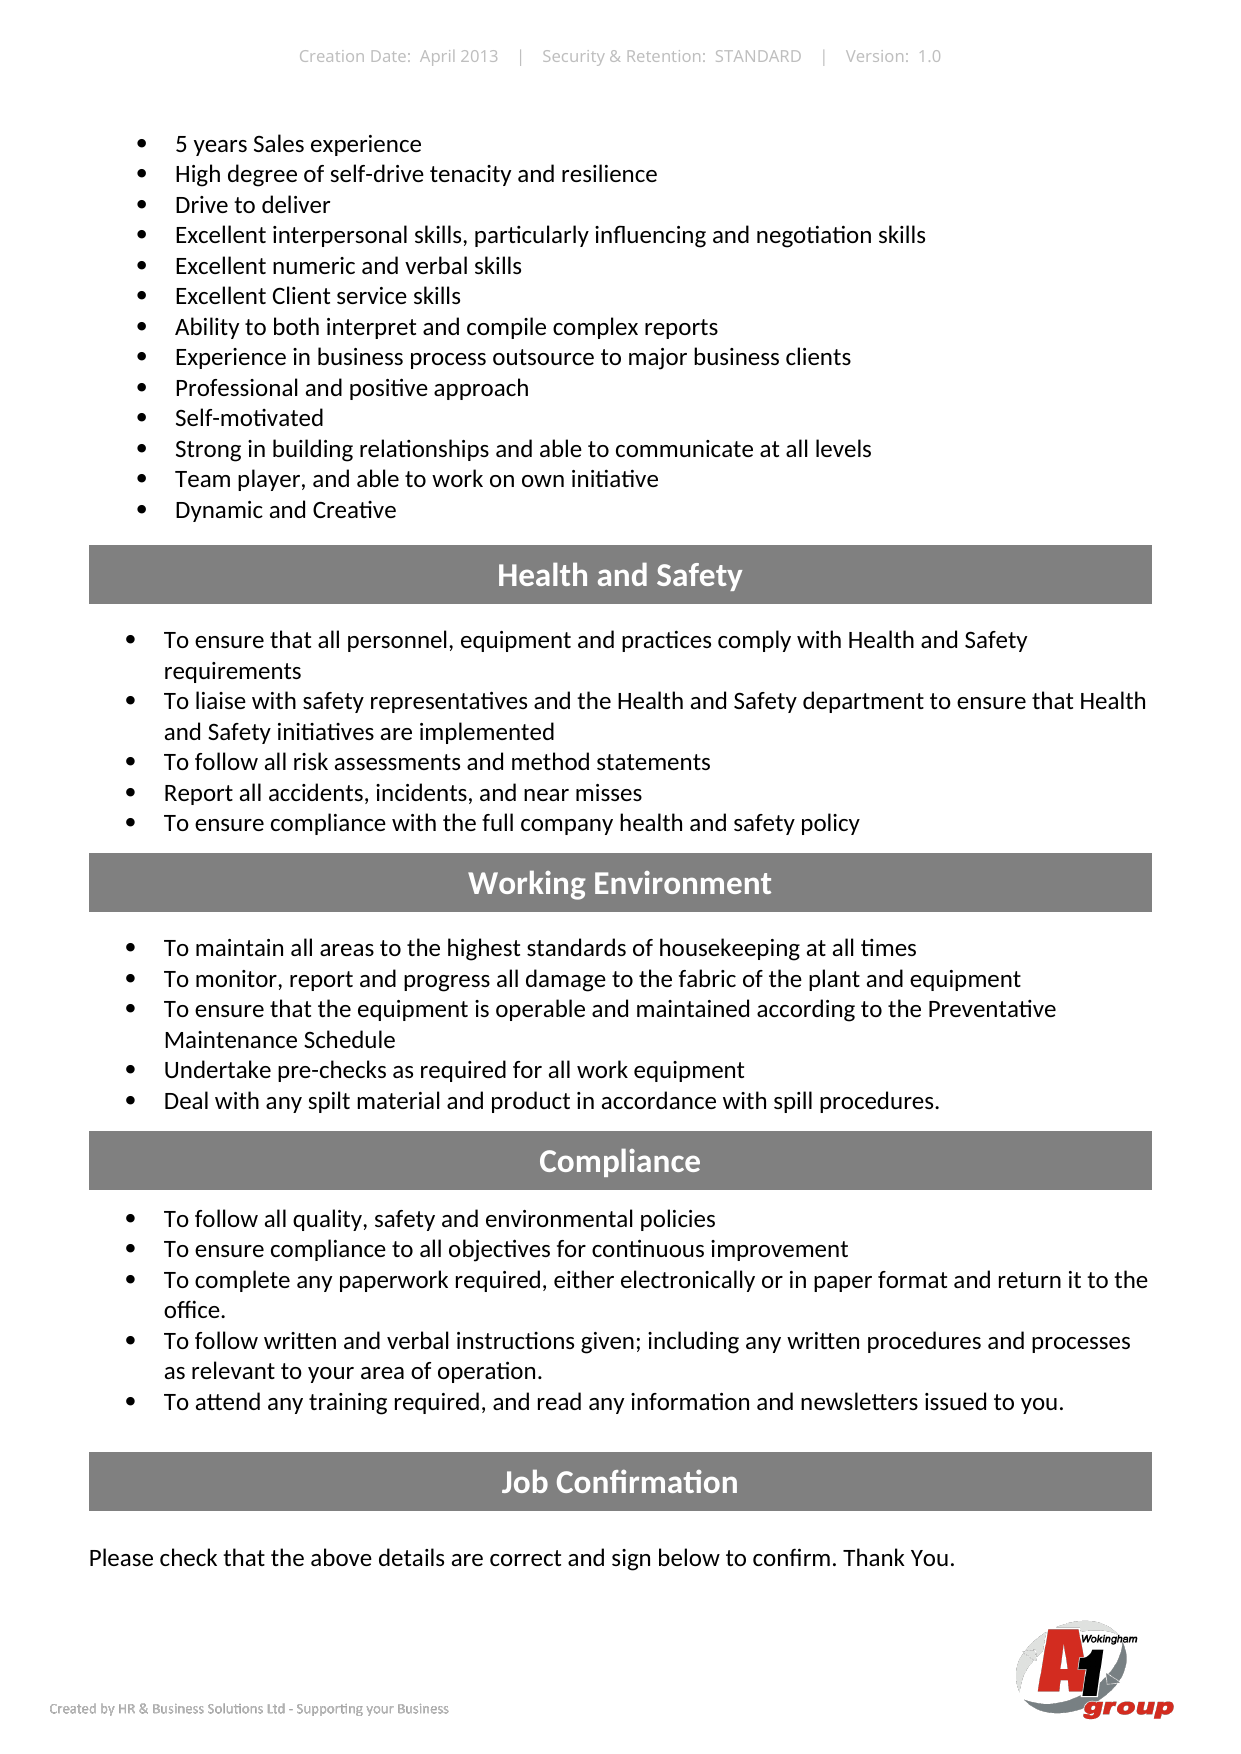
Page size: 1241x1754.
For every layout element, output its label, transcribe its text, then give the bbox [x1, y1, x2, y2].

table_header Job Confirmation [89, 1452, 1152, 1511]
list To complete any paperwork required, either electronically or in paper format and return it to the office. [126, 1264, 1152, 1325]
list To follow all risk assessments and method statements [126, 746, 1152, 777]
picture [0, 1619, 1241, 1751]
list Report all accidents, incidents, and near misses [126, 777, 1152, 807]
list To follow all quality, safety and environmental policies [126, 1203, 1152, 1233]
list To monitor, report and progress all damage to the fabric of the plant and equipment [126, 963, 1152, 994]
list To ensure that all personnel, equipment and practices comply with Health and Safety requirements [126, 624, 1152, 685]
list To ensure compliance to all objectives for continuous improvement [126, 1233, 1152, 1264]
list To follow written and verbal instructions given; including any written procedures and processes as relevant to your area of operation. [126, 1325, 1152, 1386]
list Undertake pre-checks as required for all work equipment [126, 1055, 1152, 1085]
list To attend any training required, and read any information and newsletters issued to you. [126, 1386, 1152, 1416]
table_header 5 years Sales experience High degree of self-drive tenacity and resilience Drive to deliver Excellent interpersonal skills, particularly influencing and negotiation skills Excellent numeric and verbal skills Excellent Client service skills Ability to both interpret and compile complex reports Experience in business process outsource to major business clients Professional and positive approach Self-motivated Strong in building relationships and able to communicate at all levels Team player, and able to work on own initiative Dynamic and Creative [89, 128, 1152, 524]
list To ensure that the equipment is operable and maintained according to the Preventative Maintenance Schedule [126, 994, 1152, 1055]
text Please check that the above details are correct and sign below to confirm. Thank You. [89, 1542, 1152, 1572]
table_header Working Environment [89, 853, 1152, 912]
list To ensure compliance with the full company health and safety policy [126, 807, 1152, 838]
table_header Compliance [89, 1131, 1152, 1190]
table_header Health and Safety [89, 545, 1152, 604]
list To maintain all areas to the highest standards of housekeeping at all times [126, 933, 1152, 963]
list To liaise with safety representatives and the Health and Safety department to ensure that Health and Safety initiatives are implemented [126, 685, 1152, 746]
list Deal with any spilt material and product in accordance with spill procedures. [126, 1085, 1152, 1116]
